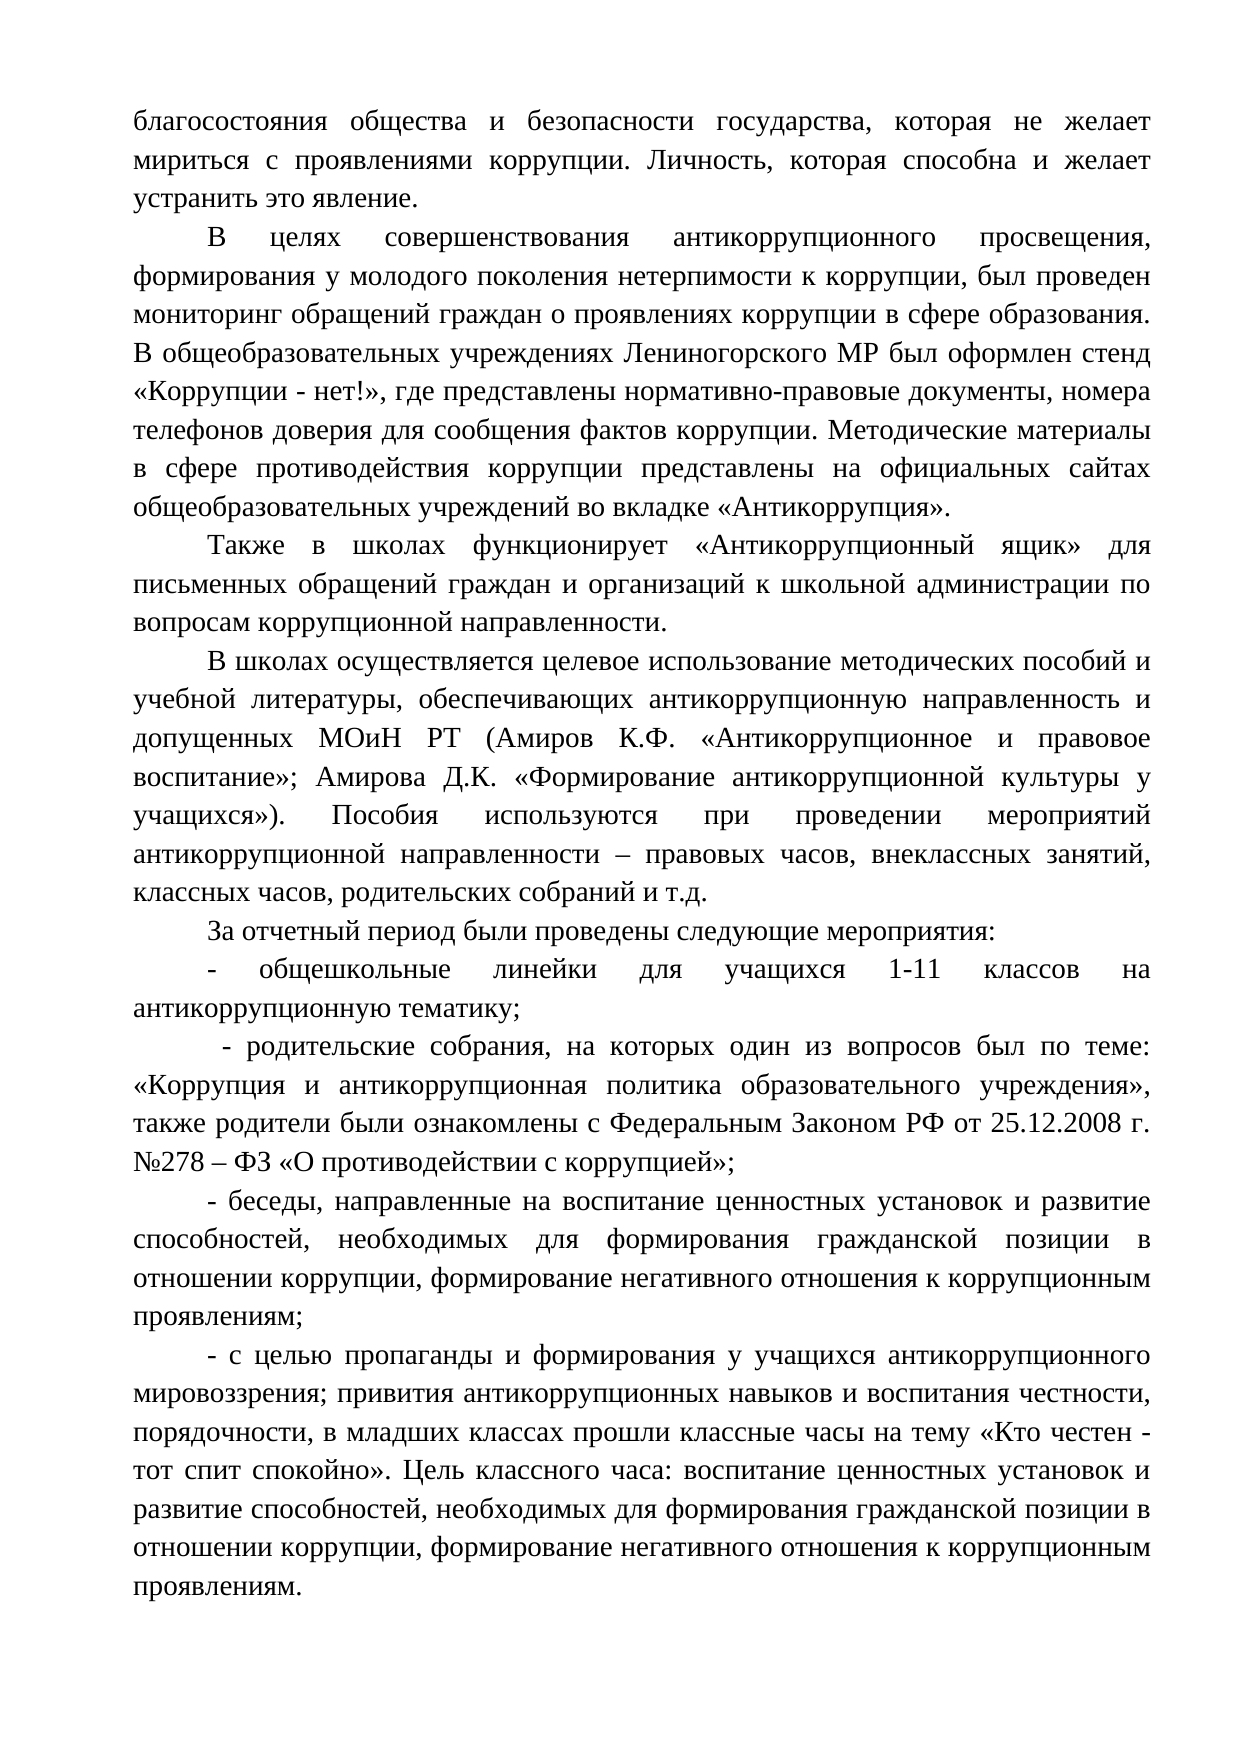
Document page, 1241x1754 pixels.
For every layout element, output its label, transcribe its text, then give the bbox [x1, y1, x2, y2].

text - общешкольные линейки для учащихся 1-11 классов на антикоррупционную тематику; [133, 951, 1152, 1023]
text Также в школах функционирует «Антикоррупционный ящик» для письменных обращений граждан и организаций к школьной администрации по вопросам коррупционной направленности. [133, 527, 1152, 638]
text - беседы, направленные на воспитание ценностных установок и развитие способностей, необходимых для формирования гражданской позиции в отношении коррупции, формирование негативного отношения к коррупционным проявлениям; [133, 1183, 1152, 1332]
text - с целью пропаганды и формирования у учащихся антикоррупционного мировоззрения; привития антикоррупционных навыков и воспитания честности, порядочности, в младших классах прошли классные часы на тему «Кто честен - тот спит спокойно». Цель классного часа: воспитание ценностных установок и развитие способностей, необходимых для формирования гражданской позиции в отношении коррупции, формирование негативного отношения к коррупционным проявлениям. [133, 1337, 1152, 1602]
text - родительские собрания, на которых один из вопросов был по теме: «Коррупция и антикоррупционная политика образовательного учреждения», также родители были ознакомлены с Федеральным Законом РФ от 25.12.2008 г. №278 – ФЗ «О противодействии с коррупцией»; [133, 1028, 1152, 1178]
text В школах осуществляется целевое использование методических пособий и учебной литературы, обеспечивающих антикоррупционную направленность и допущенных МОиН РТ (Амиров К.Ф. «Антикоррупционное и правовое воспитание»; Амирова Д.К. «Формирование антикоррупционной культуры у учащихся»). Пособия используются при проведении мероприятий антикоррупционной направленности – правовых часов, внеклассных занятий, классных часов, родительских собраний и т.д. [133, 643, 1152, 908]
text За отчетный период были проведены следующие мероприятия: [133, 913, 1152, 946]
text В целях совершенствования антикоррупционного просвещения, формирования у молодого поколения нетерпимости к коррупции, был проведен мониторинг обращений граждан о проявлениях коррупции в сфере образования. В общеобразовательных учреждениях Лениногорского МР был оформлен стенд «Коррупции - нет!», где представлены нормативно-правовые документы, номера телефонов доверия для сообщения фактов коррупции. Методические материалы в сфере противодействия коррупции представлены на официальных сайтах общеобразовательных учреждений во вкладке «Антикоррупция». [133, 219, 1152, 522]
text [133, 103, 1152, 214]
